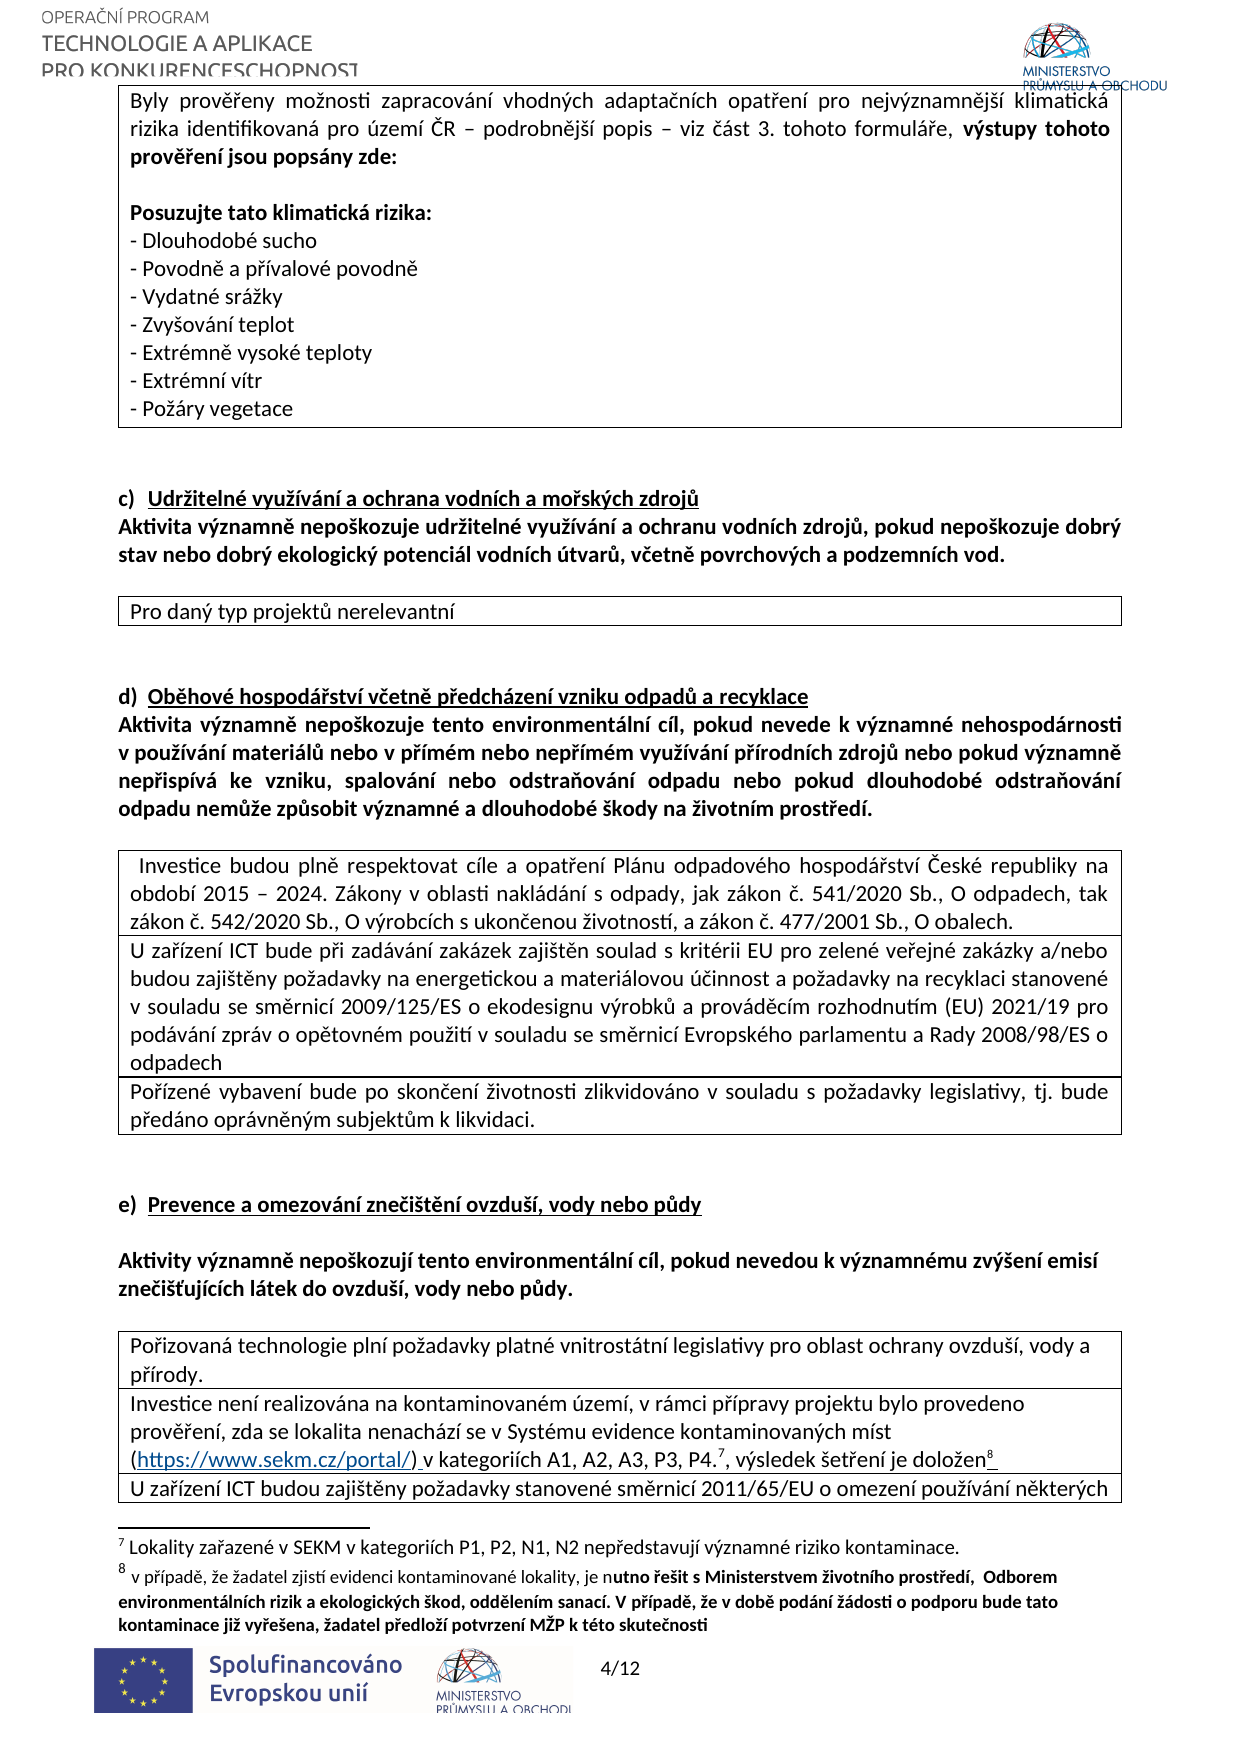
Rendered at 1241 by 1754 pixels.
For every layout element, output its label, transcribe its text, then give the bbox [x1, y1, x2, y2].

table_header Investice budou plně respektovat cíle a opatření Plánu odpadového hospodářství České republiky na období 2015 – 2024. Zákony v oblasti nakládání s odpady, jak zákon č. 541/2020 Sb., O odpadech, tak zákon č. 542/2020 Sb., O výrobcích s ukončenou životností, a zákon č. 477/2001 Sb., O obalech. [119, 851, 1121, 935]
table_cell U zařízení ICT bude při zadávání zakázek zajištěn soulad s kritérii EU pro zelené veřejné zakázky a/nebo budou zajištěny požadavky na energetickou a materiálovou účinnost a požadavky na recyklaci stanovené v souladu se směrnicí 2009/125/ES o ekodesignu výrobků a prováděcím rozhodnutím (EU) 2021/19 pro podávání zpráv o opětovném použití v souladu se směrnicí Evropského parlamentu a Rady 2008/98/ES o odpadech [119, 936, 1121, 1076]
list Oběhové hospodářství včetně předcházení vzniku odpadů a recyklace [118, 682, 1122, 710]
table_cell Pořízené vybavení bude po skončení životnosti zlikvidováno v souladu s požadavky legislativy, tj. bude předáno oprávněným subjektům k likvidaci. [119, 1078, 1121, 1133]
table_header Byly prověřeny možnosti zapracování vhodných adaptačních opatření pro nejvýznamnější klimatická rizika identifikovaná pro území ČR – podrobnější popis – viz část 3. tohoto formuláře, výstupy tohoto prověření jsou popsány zde: Posuzujte tato klimatická rizika: - Dlouhodobé sucho - Povodně a přívalové povodně - Vydatné srážky - Zvyšování teplot - Extrémně vysoké teploty - Extrémní vítr - Požáry vegetace [119, 86, 1121, 427]
text Aktivita významně nepoškozuje tento environmentální cíl, pokud nevede k významné nehospodárnosti v používání materiálů nebo v přímém nebo nepřímém využívání přírodních zdrojů nebo pokud významně nepřispívá ke vzniku, spalování nebo odstraňování odpadu nebo pokud dlouhodobé odstraňování odpadu nemůže způsobit významné a dlouhodobé škody na životním prostředí. [118, 710, 1122, 822]
list Udržitelné využívání a ochrana vodních a mořských zdrojů [118, 484, 1122, 512]
picture [1014, 13, 1176, 100]
picture [92, 1646, 574, 1713]
text znečišťujících látek do ovzduší, vody nebo půdy. [118, 1274, 1122, 1303]
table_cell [119, 1474, 1121, 1502]
table_cell Investice není realizována na kontaminovaném území, v rámci přípravy projektu bylo provedeno prověření, zda se lokalita nenachází se v Systému evidence kontaminovaných míst (https://www.sekm.cz/portal/) v kategoriích A1, A2, A3, P3, P4., výsledek šetření je doložen [119, 1389, 1121, 1473]
list Prevence a omezování znečištění ovzduší, vody nebo půdy [118, 1191, 1122, 1218]
table_header Pro daný typ projektů nerelevantní [119, 597, 1121, 625]
text Aktivita významně nepoškozuje udržitelné využívání a ochranu vodních zdrojů, pokud nepoškozuje dobrý stav nebo dobrý ekologický potenciál vodních útvarů, včetně povrchových a podzemních vod. [118, 512, 1122, 568]
table_header Pořizovaná technologie plní požadavky platné vnitrostátní legislativy pro oblast ochrany ovzduší, vody a přírody. [119, 1332, 1121, 1388]
picture [41, 7, 357, 77]
text Aktivity významně nepoškozují tento environmentální cíl, pokud nevedou k významnému zvýšení emisí [118, 1247, 1122, 1274]
